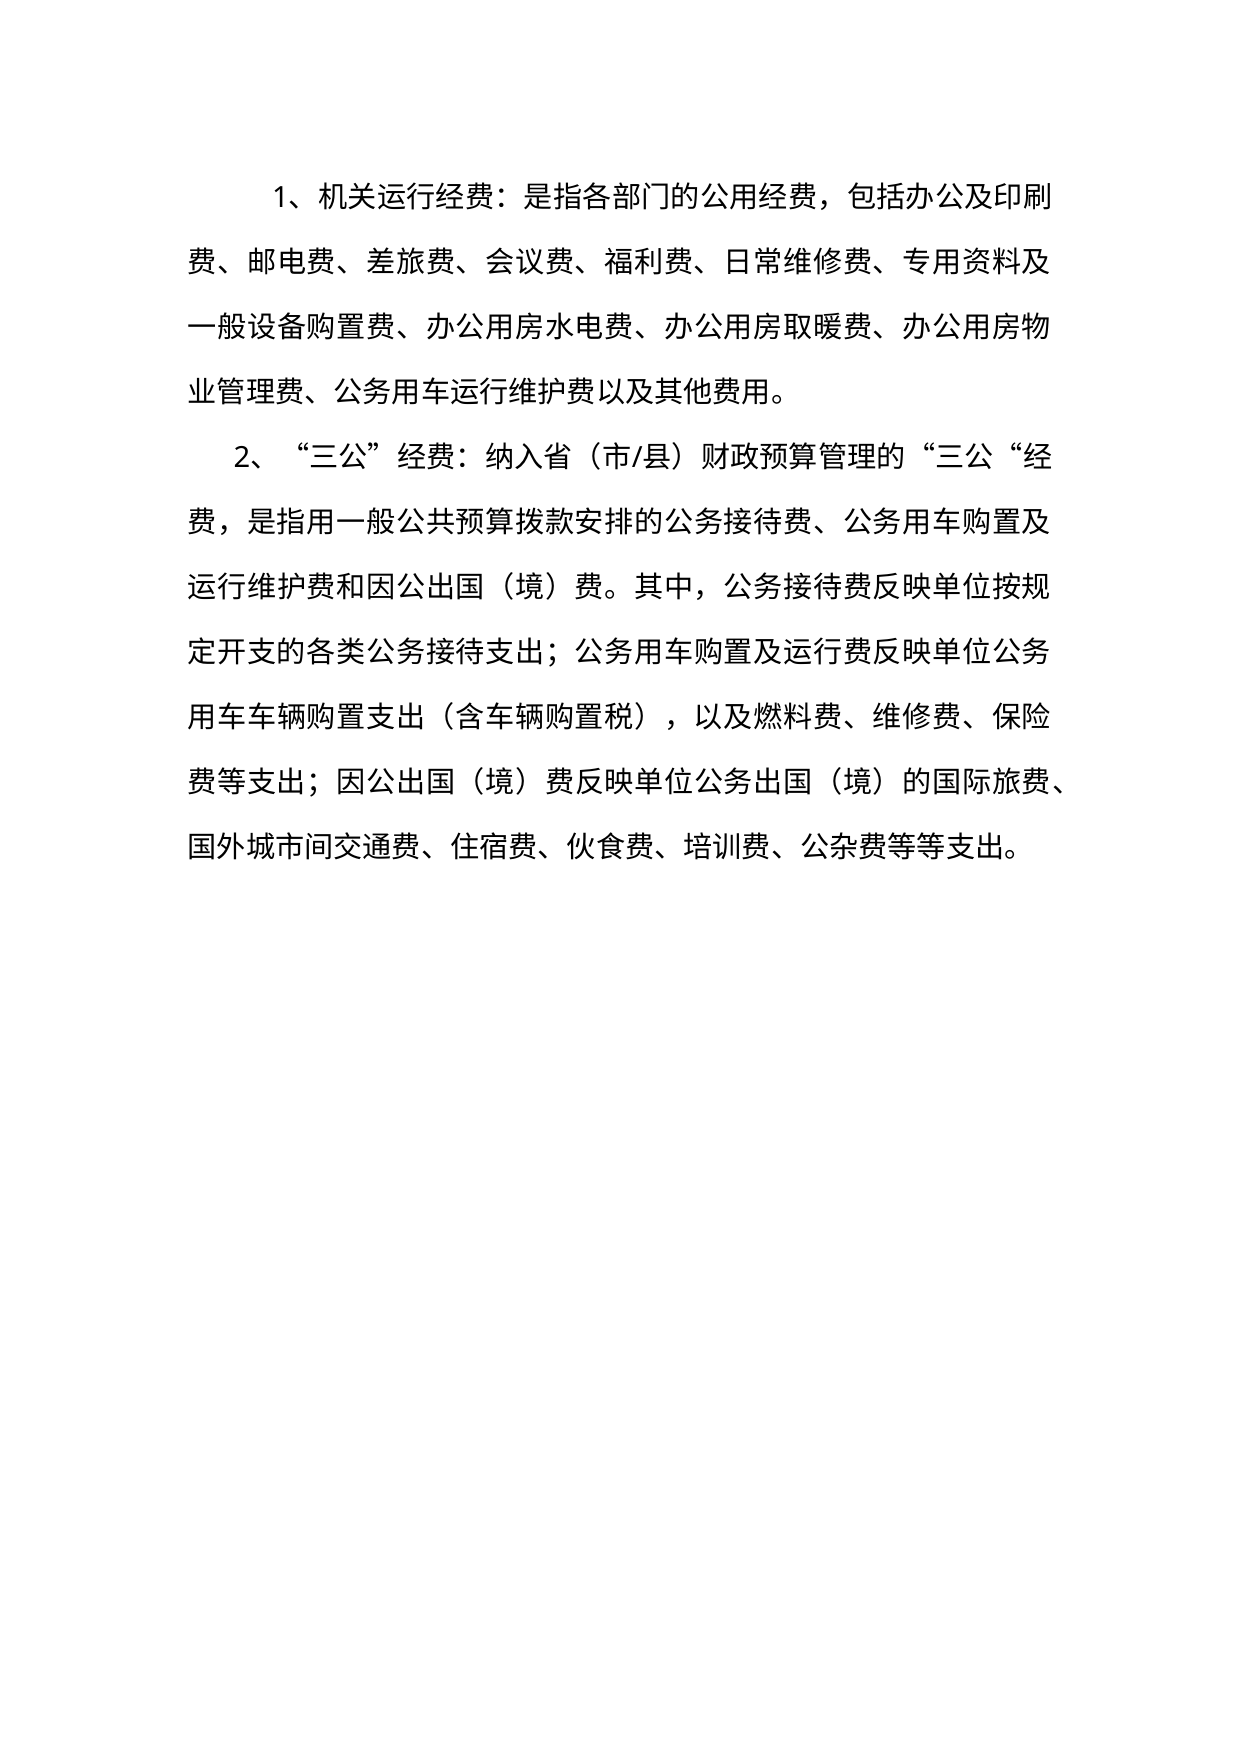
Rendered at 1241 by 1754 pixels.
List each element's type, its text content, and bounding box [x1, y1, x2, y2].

text 1、机关运行经费：是指各部门的公用经费，包括办公及印刷费、邮电费、差旅费、会议费、福利费、日常维修费、专用资料及一般设备购置费、办公用房水电费、办公用房取暖费、办公用房物业管理费、公务用车运行维护费以及其他费用。 [187, 162, 1053, 422]
list 2、“三公”经费：纳入省（市/县）财政预算管理的“三公“经费，是指用一般公共预算拨款安排的公务接待费、公务用车购置及运行维护费和因公出国（境）费。其中，公务接待费反映单位按规定开支的各类公务接待支出；公务用车购置及运行费反映单位公务用车车辆购置支出（含车辆购置税），以及燃料费、维修费、保险费等支出；因公出国（境）费反映单位公务出国（境）的国际旅费、国外城市间交通费、住宿费、伙食费、培训费、公杂费等等支出。 [187, 422, 1053, 877]
